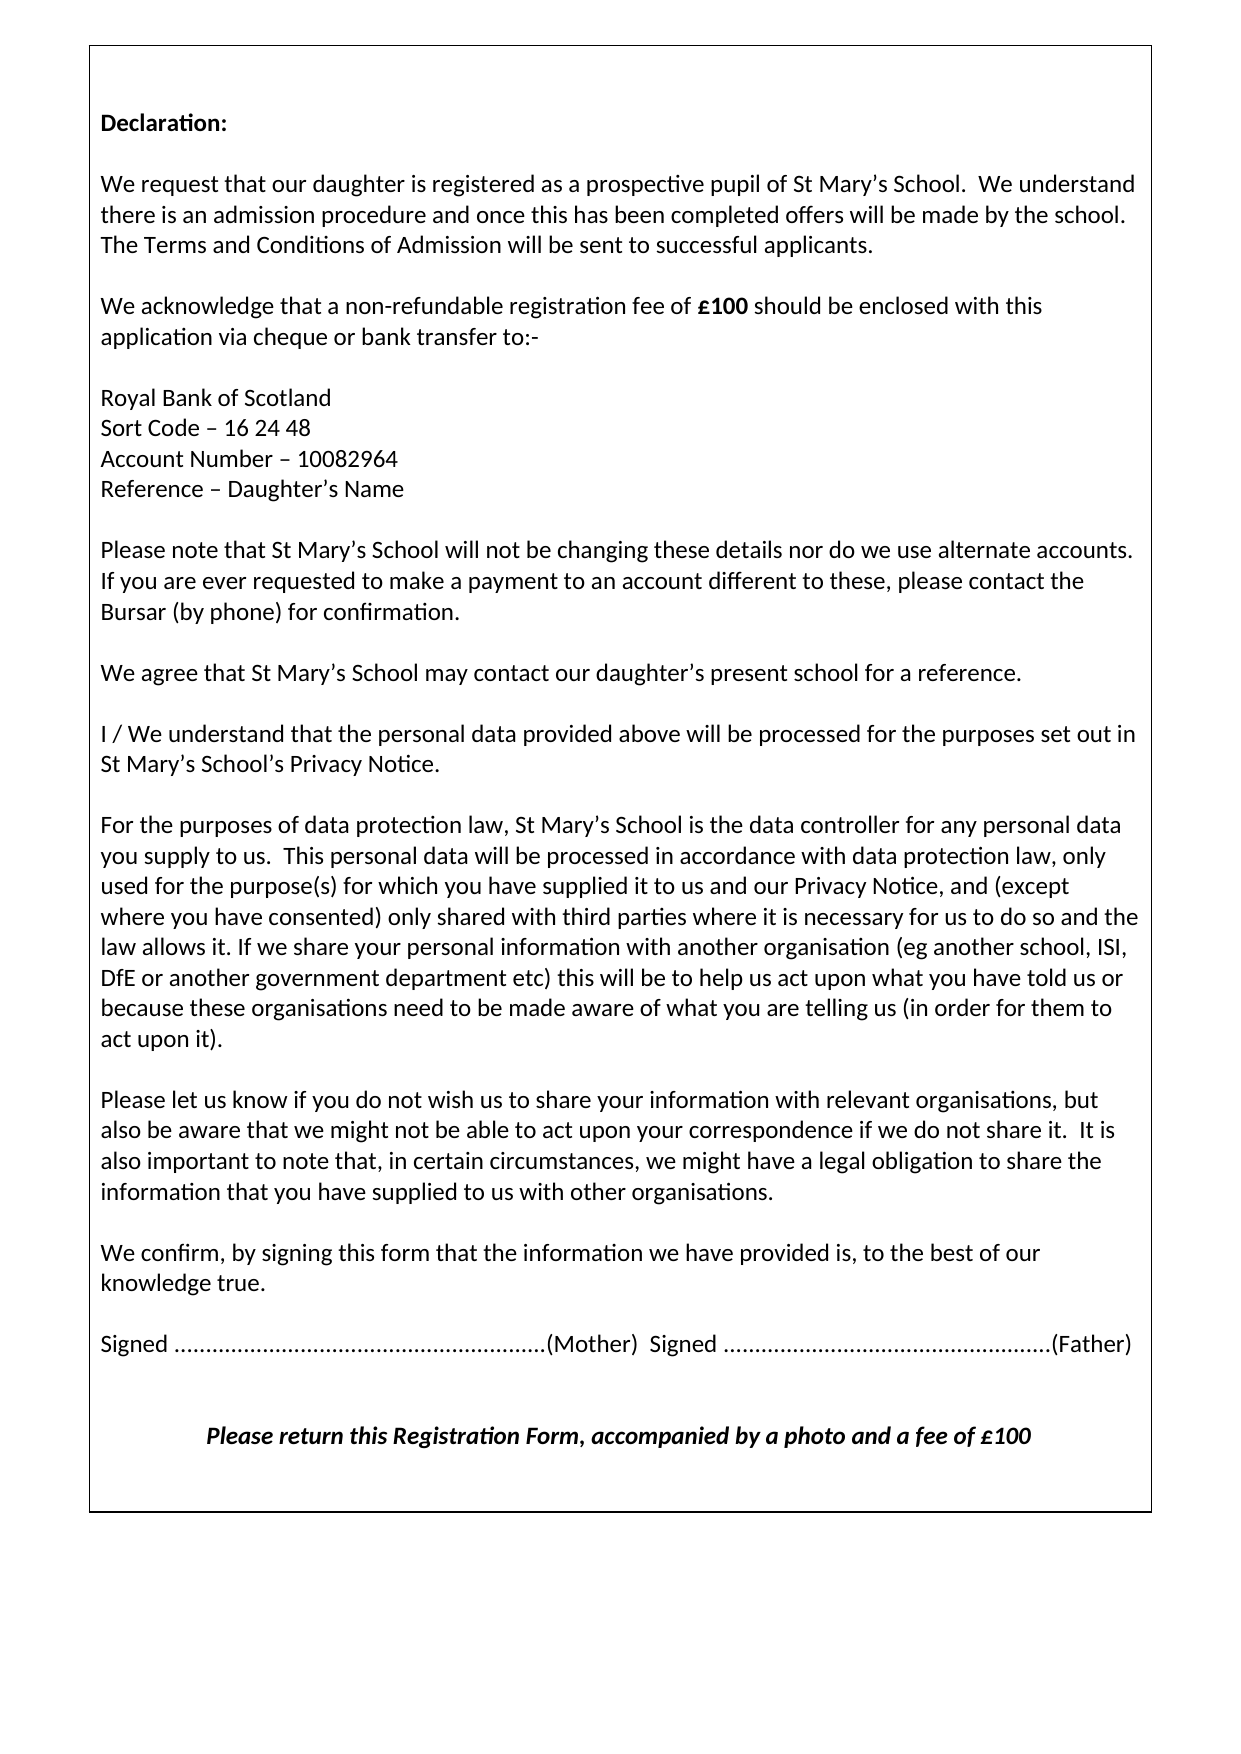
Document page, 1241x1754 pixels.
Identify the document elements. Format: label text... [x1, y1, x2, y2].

table_header Declaration: We request that our daughter is registered as a prospective pupil of St Mary’s School. We understand there is an admission procedure and once this has been completed offers will be made by the school. The Terms and Conditions of Admission will be sent to successful applicants. We acknowledge that a non-refundable registration fee of £100 should be enclosed with this application via cheque or bank transfer to:- Royal Bank of Scotland Sort Code – 16 24 48 Account Number – 10082964 Reference – Daughter’s Name Please note that St Mary’s School will not be changing these details nor do we use alternate accounts. If you are ever requested to make a payment to an account different to these, please contact the Bursar (by phone) for confirmation. We agree that St Mary’s School may contact our daughter’s present school for a reference. I / We understand that the personal data provided above will be processed for the purposes set out in St Mary’s School’s Privacy Notice. For the purposes of data protection law, St Mary’s School is the data controller for any personal data you supply to us. This personal data will be processed in accordance with data protection law, only used for the purpose(s) for which you have supplied it to us and our Privacy Notice, and (except where you have consented) only shared with third parties where it is necessary for us to do so and the law allows it. If we share your personal information with another organisation (eg another school, ISI, DfE or another government department etc) this will be to help us act upon what you have told us or because these organisations need to be made aware of what you are telling us (in order for them to act upon it). Please let us know if you do not wish us to share your information with relevant organisations, but also be aware that we might not be able to act upon your correspondence if we do not share it. It is also important to note that, in certain circumstances, we might have a legal obligation to share the information that you have supplied to us with other organisations. We confirm, by signing this form that the information we have provided is, to the best of our knowledge true. Signed ...........................................................(Mother) Signed ....................................................(Father) Please return this Registration Form, accompanied by a photo and a fee of £100 [90, 46, 1151, 1511]
